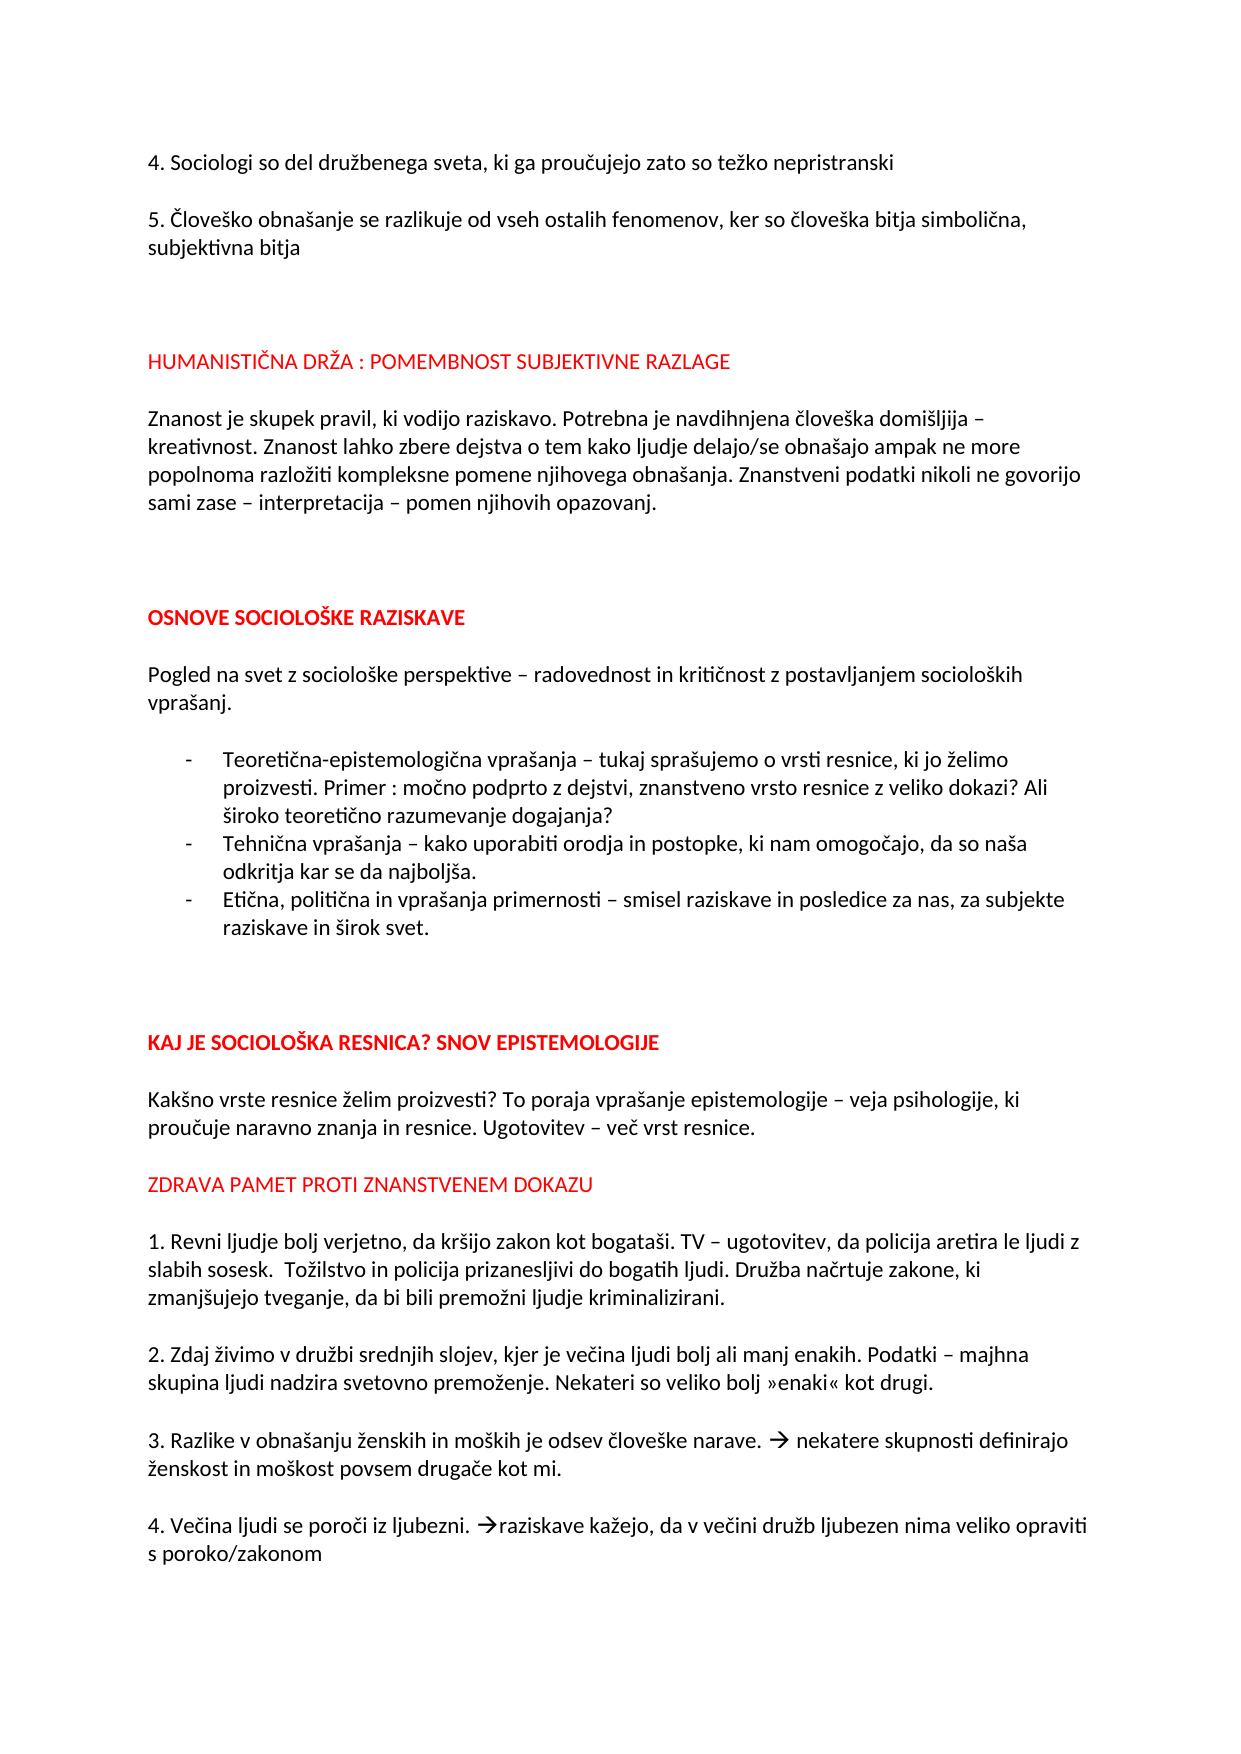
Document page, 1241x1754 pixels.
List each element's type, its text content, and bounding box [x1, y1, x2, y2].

text Pogled na svet z sociološke perspektive – radovednost in kritičnost z postavljanjem socioloških vprašanj. [148, 660, 1093, 716]
list Etična, politična in vprašanja primernosti – smisel raziskave in posledice za nas, za subjekte raziskave in širok svet. [185, 885, 1093, 941]
text 3. Razlike v obnašanju ženskih in moških je odsev človeške narave. nekatere skupnosti definirajo ženskost in moškost povsem drugače kot mi. [148, 1426, 1093, 1482]
text KAJ JE SOCIOLOŠKA RESNICA? SNOV EPISTEMOLOGIJE [148, 1028, 1093, 1056]
text 4. Sociologi so del družbenega sveta, ki ga proučujejo zato so težko nepristranski [148, 148, 1093, 176]
text HUMANISTIČNA DRŽA : POMEMBNOST SUBJEKTIVNE RAZLAGE [148, 347, 1093, 375]
text Kakšno vrste resnice želim proizvesti? To poraja vprašanje epistemologije – veja psihologije, ki proučuje naravno znanja in resnice. Ugotovitev – več vrst resnice. [148, 1085, 1093, 1141]
text 4. Večina ljudi se poroči iz ljubezni. raziskave kažejo, da v večini družb ljubezen nima veliko opraviti s poroko/zakonom [148, 1511, 1093, 1567]
text 1. Revni ljudje bolj verjetno, da kršijo zakon kot bogataši. TV – ugotovitev, da policija aretira le ljudi z slabih sosesk. Tožilstvo in policija prizanesljivi do bogatih ljudi. Družba načrtuje zakone, ki zmanjšujejo tveganje, da bi bili premožni ljudje kriminalizirani. [148, 1227, 1093, 1311]
text OSNOVE SOCIOLOŠKE RAZISKAVE [148, 603, 1093, 631]
list Tehnična vprašanja – kako uporabiti orodja in postopke, ki nam omogočajo, da so naša odkritja kar se da najboljša. [185, 829, 1093, 885]
text 5. Človeško obnašanje se razlikuje od vseh ostalih fenomenov, ker so človeška bitja simbolična, subjektivna bitja [148, 205, 1093, 261]
text ZDRAVA PAMET PROTI ZNANSTVENEM DOKAZU [148, 1170, 1093, 1198]
text Znanost je skupek pravil, ki vodijo raziskavo. Potrebna je navdihnjena človeška domišljija – kreativnost. Znanost lahko zbere dejstva o tem kako ljudje delajo/se obnašajo ampak ne more popolnoma razložiti kompleksne pomene njihovega obnašanja. Znanstveni podatki nikoli ne govorijo sami zase – interpretacija – pomen njihovih opazovanj. [148, 404, 1093, 516]
list Teoretična-epistemologična vprašanja – tukaj sprašujemo o vrsti resnice, ki jo želimo proizvesti. Primer : močno podprto z dejstvi, znanstveno vrsto resnice z veliko dokazi? Ali široko teoretično razumevanje dogajanja? [185, 745, 1093, 829]
text 2. Zdaj živimo v družbi srednjih slojev, kjer je večina ljudi bolj ali manj enakih. Podatki – majhna skupina ljudi nadzira svetovno premoženje. Nekateri so veliko bolj »enaki« kot drugi. [148, 1341, 1093, 1397]
